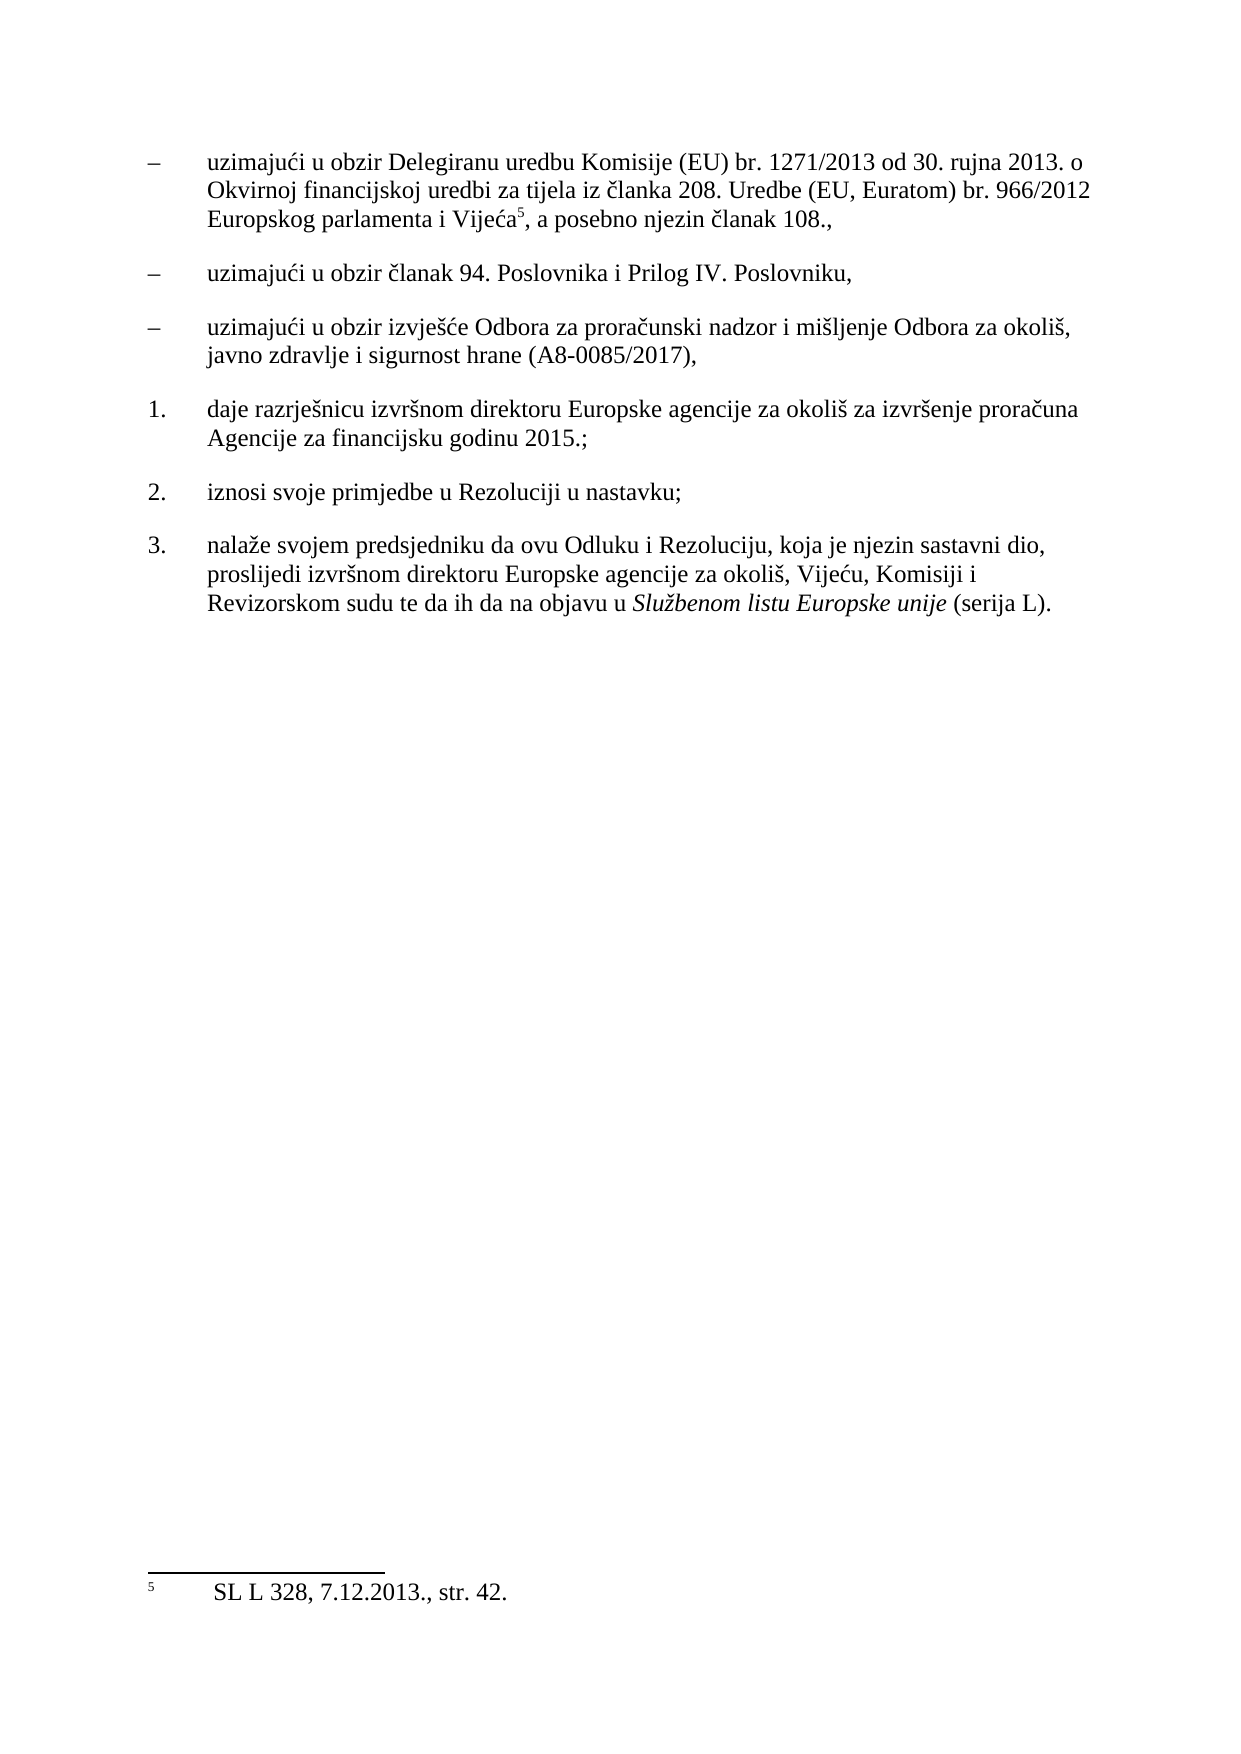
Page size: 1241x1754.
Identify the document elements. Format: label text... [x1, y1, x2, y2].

text 3. nalaže svojem predsjedniku da ovu Odluku i Rezoluciju, koja je njezin sastavni dio, proslijedi izvršnom direktoru Europske agencije za okoliš, Vijeću, Komisiji i Revizorskom sudu te da ih da na objavu u Službenom listu Europske unije (serija L). [148, 531, 1092, 617]
text – uzimajući u obzir članak 94. Poslovnika i Prilog IV. Poslovniku, [148, 258, 1092, 287]
text – uzimajući u obzir Delegiranu uredbu Komisije (EU) br. 1271/2013 od 30. rujna 2013. o Okvirnoj financijskoj uredbi za tijela iz članka 208. Uredbe (EU, Euratom) br. 966/2012 Europskog parlamenta i Vijeća, a posebno njezin članak 108., [148, 147, 1092, 233]
text – uzimajući u obzir izvješće Odbora za proračunski nadzor i mišljenje Odbora za okoliš, javno zdravlje i sigurnost hrane (A8-0085/2017), [148, 312, 1092, 369]
text 2. iznosi svoje primjedbe u Rezoluciji u nastavku; [148, 477, 1092, 506]
text 1. daje razrješnicu izvršnom direktoru Europske agencije za okoliš za izvršenje proračuna Agencije za financijsku godinu 2015.; [148, 394, 1092, 452]
